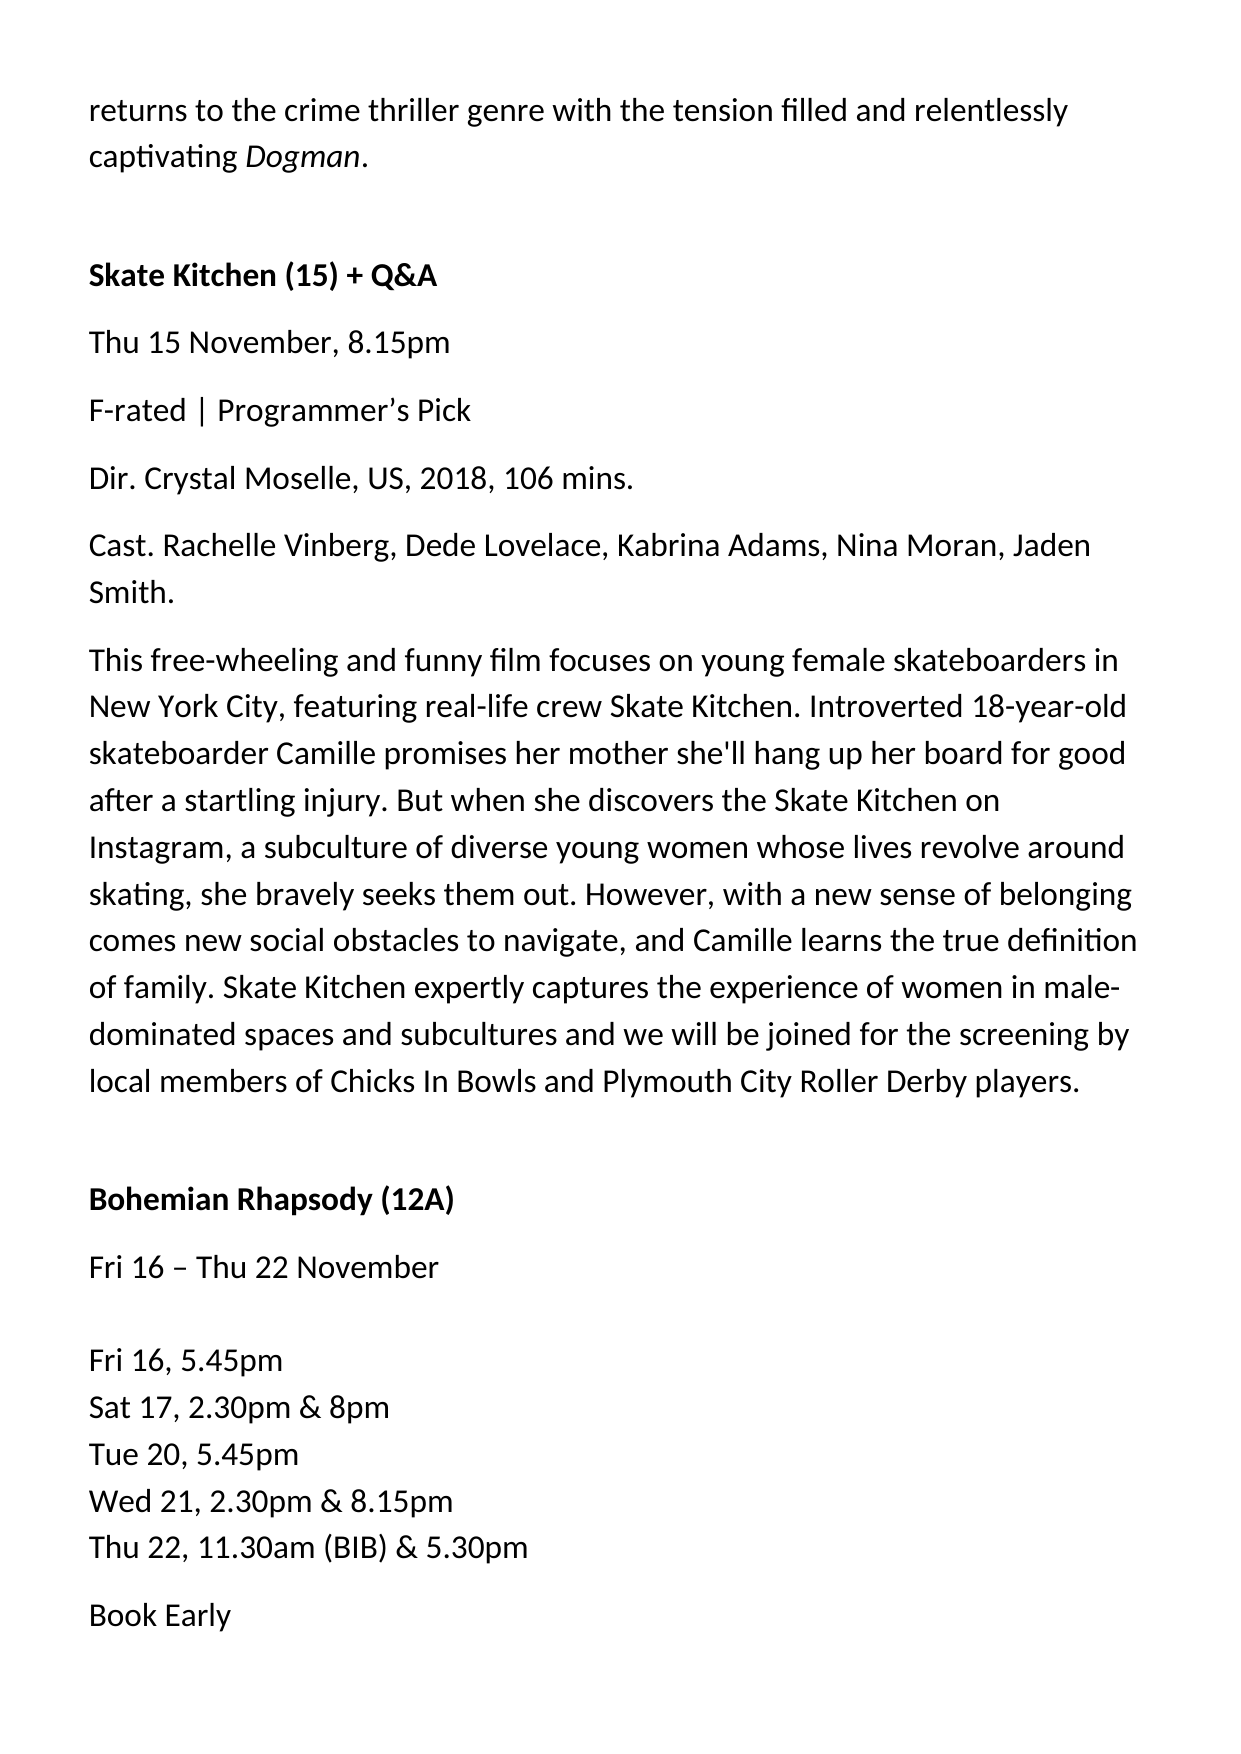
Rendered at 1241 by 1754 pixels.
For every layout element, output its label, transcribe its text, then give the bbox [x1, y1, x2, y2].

text Thu 22, 11.30am (BIB) & 5.30pm [88, 1527, 1152, 1567]
text F-rated | Programmer’s Pick [88, 389, 1152, 430]
text Fri 16, 5.45pm [88, 1339, 1152, 1380]
text Dir. Crystal Moselle, US, 2018, 106 mins. [88, 457, 1152, 497]
text Skate Kitchen (15) + Q&A [88, 254, 1152, 295]
text Sat 17, 2.30pm & 8pm [88, 1386, 1152, 1427]
text Book Early [88, 1594, 1152, 1635]
text Thu 15 November, 8.15pm [88, 322, 1152, 362]
text This free-wheeling and funny film focuses on young female skateboarders in New York City, featuring real-life crew Skate Kitchen. Introverted 18-year-old skateboarder Camille promises her mother she'll hang up her board for good after a startling injury. But when she discovers the Skate Kitchen on Instagram, a subculture of diverse young women whose lives revolve around skating, she bravely seeks them out. However, with a new sense of belonging comes new social obstacles to navigate, and Camille learns the true definition of family. Skate Kitchen expertly captures the experience of women in male-dominated spaces and subcultures and we will be joined for the screening by local members of Chicks In Bowls and Plymouth City Roller Derby players. [88, 639, 1152, 1100]
text Cast. Rachelle Vinberg, Dede Lovelace, Kabrina Adams, Nina Moran, Jaden Smith. [88, 524, 1152, 612]
text Bohemian Rhapsody (12A) [88, 1178, 1152, 1219]
text Wed 21, 2.30pm & 8.15pm [88, 1480, 1152, 1521]
text Fri 16 – Thu 22 November [88, 1246, 1152, 1287]
text Tue 20, 5.45pm [88, 1433, 1152, 1474]
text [88, 88, 1152, 176]
